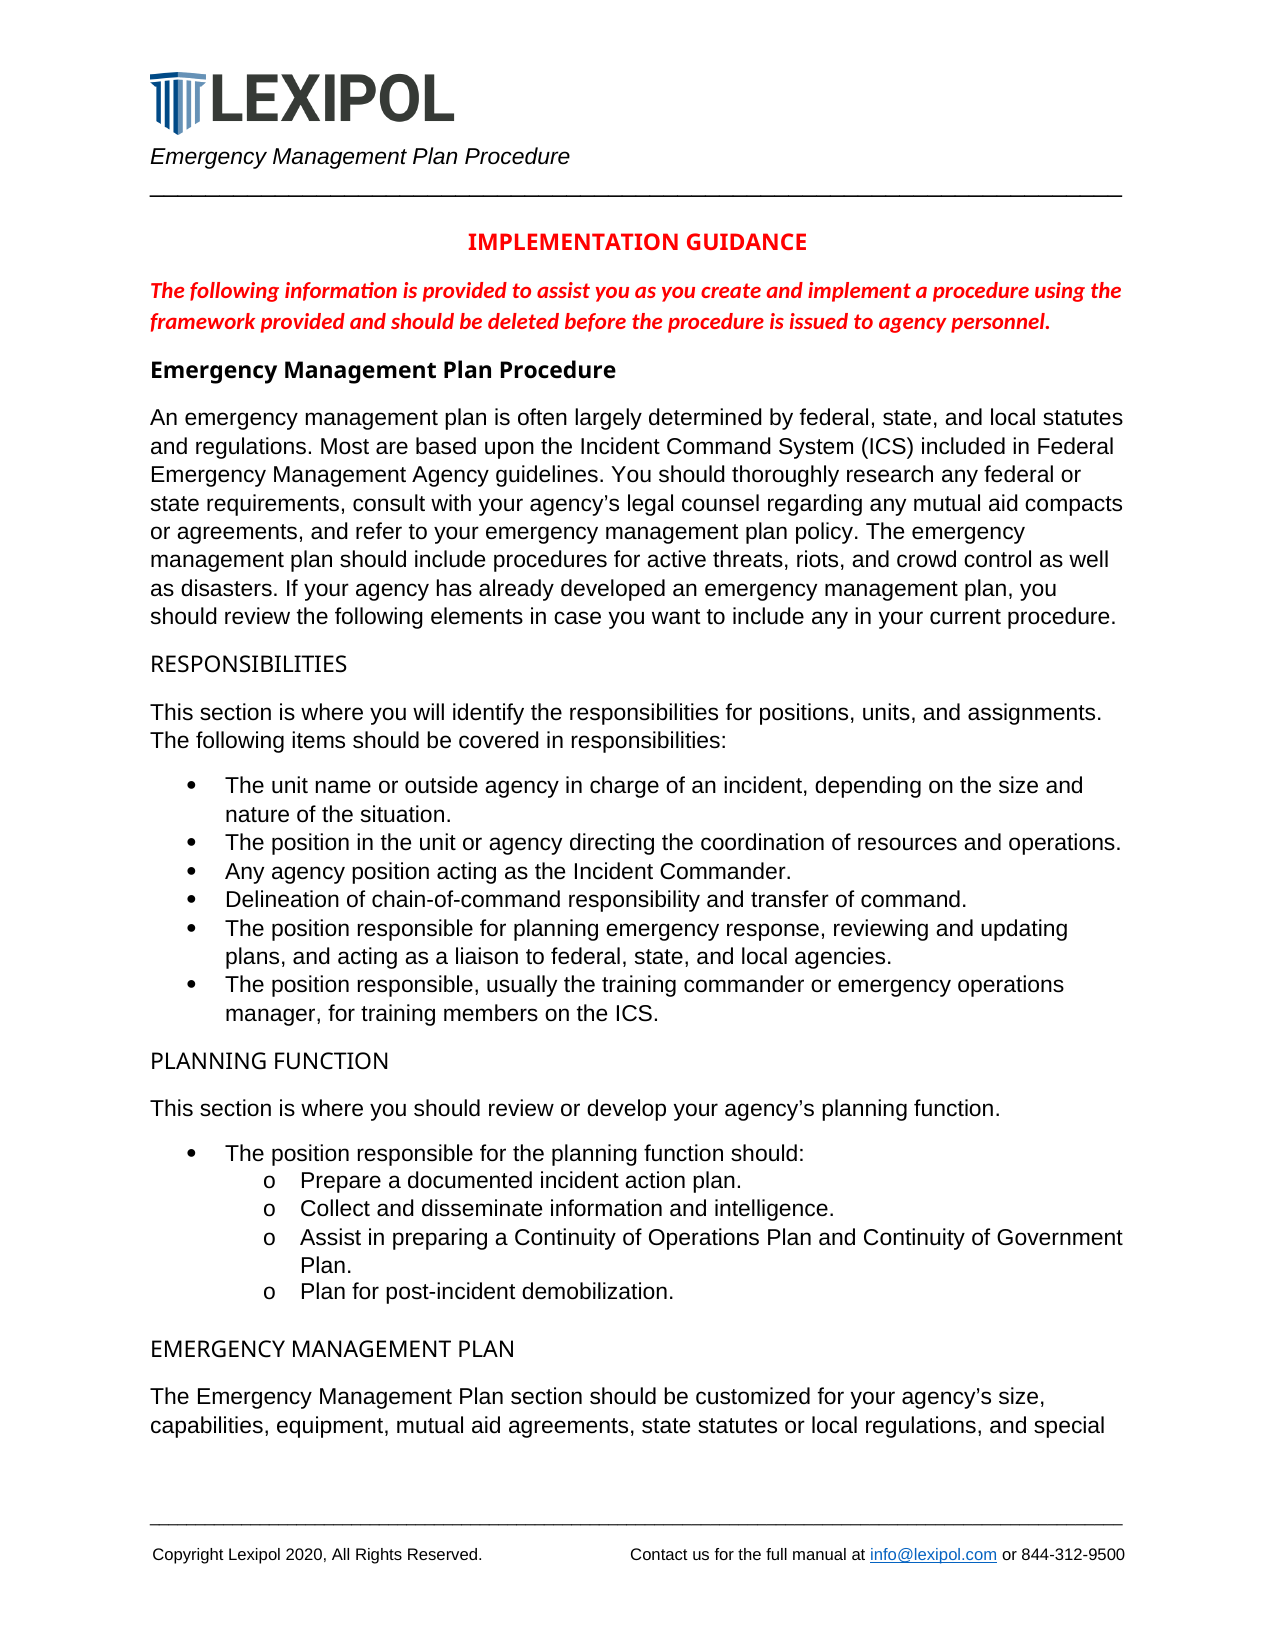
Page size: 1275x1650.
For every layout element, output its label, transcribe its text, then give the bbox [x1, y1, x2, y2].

text IMPLEMENTATION GUIDANCE [150, 226, 1125, 257]
list Delineation of chain-of-command responsibility and transfer of command. [187, 886, 1125, 912]
text PLANNING FUNCTION [150, 1045, 1125, 1076]
picture [150, 63, 482, 144]
list Assist in preparing a Continuity of Operations Plan and Continuity of Government Plan. [262, 1223, 1125, 1278]
list The position responsible for planning emergency response, reviewing and updating plans, and acting as a liaison to federal, state, and local agencies. [187, 914, 1125, 969]
list Collect and disseminate information and intelligence. [262, 1195, 1125, 1223]
text The following information is provided to assist you as you create and implement a procedure using the framework provided and should be deleted before the procedure is issued to agency personnel. [150, 277, 1125, 335]
list The position in the unit or agency directing the coordination of resources and operations. [187, 829, 1125, 856]
list Prepare a documented incident action plan. [262, 1167, 1125, 1195]
text Emergency Management Plan Procedure [150, 354, 1125, 385]
list Any agency position acting as the Incident Commander. [187, 858, 1125, 884]
list Plan for post-incident demobilization. [262, 1278, 1125, 1306]
text This section is where you will identify the responsibilities for positions, units, and assignments. The following items should be covered in responsibilities: [150, 699, 1125, 753]
list The position responsible for the planning function should: [187, 1140, 1125, 1167]
list The unit name or outside agency in charge of an incident, depending on the size and nature of the situation. [187, 772, 1125, 827]
text This section is where you should review or develop your agency’s planning function. [150, 1095, 1125, 1122]
text EMERGENCY MANAGEMENT PLAN [150, 1333, 1125, 1364]
text RESPONSIBILITIES [150, 648, 1125, 679]
text An emergency management plan is often largely determined by federal, state, and local statutes and regulations. Most are based upon the Incident Command System (ICS) included in Federal Emergency Management Agency guidelines. You should thoroughly research any federal or state requirements, consult with your agency’s legal counsel regarding any mutual aid compacts or agreements, and refer to your emergency management plan policy. The emergency management plan should include procedures for active threats, riots, and crowd control as well as disasters. If your agency has already developed an emergency management plan, you should review the following elements in case you want to include any in your current procedure. [150, 404, 1125, 629]
list The position responsible, usually the training commander or emergency operations manager, for training members on the ICS. [187, 971, 1125, 1026]
